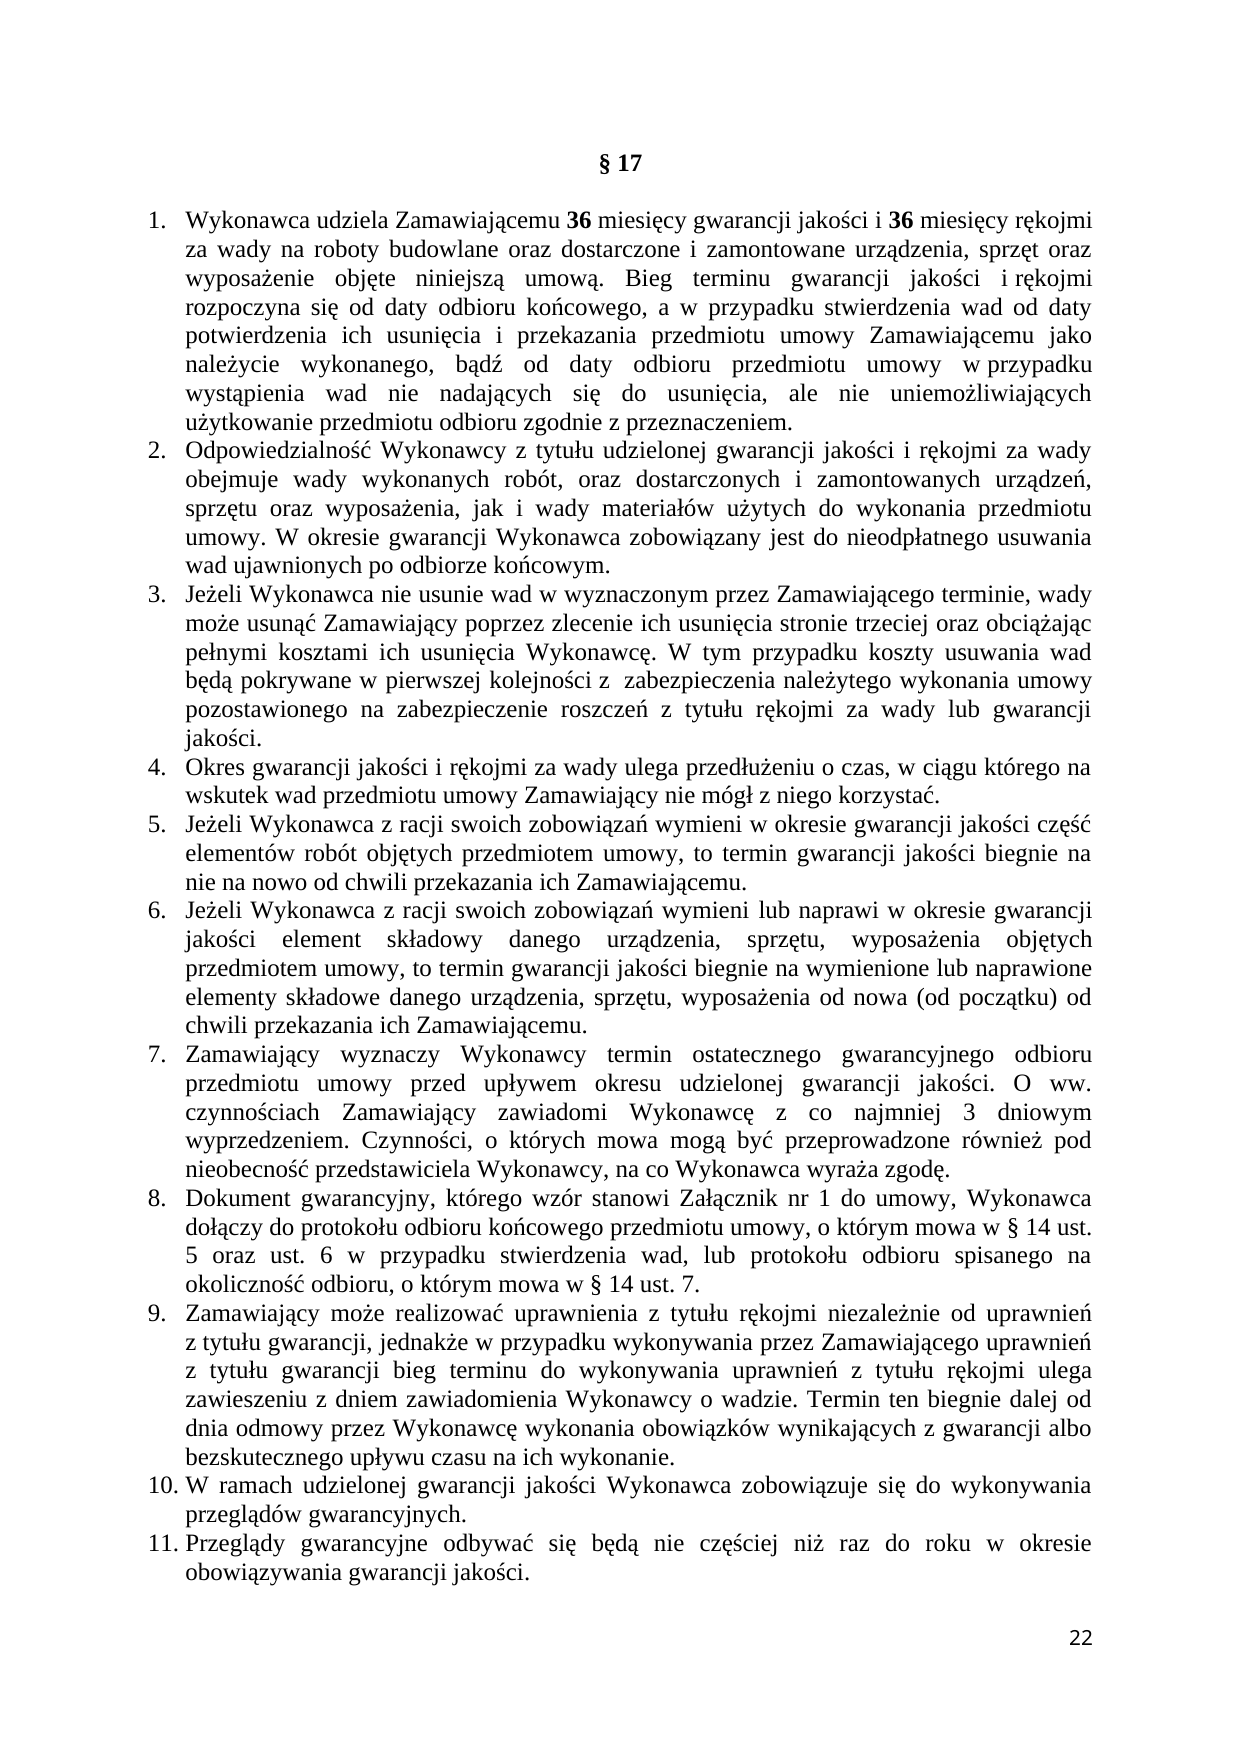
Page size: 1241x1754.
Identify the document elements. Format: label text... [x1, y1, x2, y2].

list W ramach udzielonej gwarancji jakości Wykonawca zobowiązuje się do wykonywania przeglądów gwarancyjnych. [148, 1470, 1093, 1528]
list Jeżeli Wykonawca z racji swoich zobowiązań wymieni lub naprawi w okresie gwarancji jakości element składowy danego urządzenia, sprzętu, wyposażenia objętych przedmiotem umowy, to termin gwarancji jakości biegnie na wymienione lub naprawione elementy składowe danego urządzenia, sprzętu, wyposażenia od nowa (od początku) od chwili przekazania ich Zamawiającemu. [148, 895, 1093, 1039]
list Okres gwarancji jakości i rękojmi za wady ulega przedłużeniu o czas, w ciągu którego na wskutek wad przedmiotu umowy Zamawiający nie mógł z niego korzystać. [148, 752, 1093, 809]
list Zamawiający może realizować uprawnienia z tytułu rękojmi niezależnie od uprawnień z tytułu gwarancji, jednakże w przypadku wykonywania przez Zamawiającego uprawnień z tytułu gwarancji bieg terminu do wykonywania uprawnień z tytułu rękojmi ulega zawieszeniu z dniem zawiadomienia Wykonawcy o wadzie. Termin ten biegnie dalej od dnia odmowy przez Wykonawcę wykonania obowiązków wynikających z gwarancji albo bezskutecznego upływu czasu na ich wykonanie. [148, 1298, 1093, 1470]
list Odpowiedzialność Wykonawcy z tytułu udzielonej gwarancji jakości i rękojmi za wady obejmuje wady wykonanych robót, oraz dostarczonych i zamontowanych urządzeń, sprzętu oraz wyposażenia, jak i wady materiałów użytych do wykonania przedmiotu umowy. W okresie gwarancji Wykonawca zobowiązany jest do nieodpłatnego usuwania wad ujawnionych po odbiorze końcowym. [148, 435, 1093, 579]
list Przeglądy gwarancyjne odbywać się będą nie częściej niż raz do roku w okresie obowiązywania gwarancji jakości. [148, 1528, 1093, 1585]
list Dokument gwarancyjny, którego wzór stanowi Załącznik nr 1 do umowy, Wykonawca dołączy do protokołu odbioru końcowego przedmiotu umowy, o którym mowa w § 14 ust. 5 oraz ust. 6 w przypadku stwierdzenia wad, lub protokołu odbioru spisanego na okoliczność odbioru, o którym mowa w § 14 ust. 7. [148, 1183, 1093, 1298]
list Jeżeli Wykonawca z racji swoich zobowiązań wymieni w okresie gwarancji jakości część elementów robót objętych przedmiotem umowy, to termin gwarancji jakości biegnie na nie na nowo od chwili przekazania ich Zamawiającemu. [148, 809, 1093, 895]
list Jeżeli Wykonawca nie usunie wad w wyznaczonym przez Zamawiającego terminie, wady może usunąć Zamawiający poprzez zlecenie ich usunięcia stronie trzeciej oraz obciążając pełnymi kosztami ich usunięcia Wykonawcę. W tym przypadku koszty usuwania wad będą pokrywane w pierwszej kolejności z zabezpieczenia należytego wykonania umowy pozostawionego na zabezpieczenie roszczeń z tytułu rękojmi za wady lub gwarancji jakości. [148, 579, 1093, 752]
text § 17 [148, 148, 1093, 176]
list Zamawiający wyznaczy Wykonawcy termin ostatecznego gwarancyjnego odbioru przedmiotu umowy przed upływem okresu udzielonej gwarancji jakości. O ww. czynnościach Zamawiający zawiadomi Wykonawcę z co najmniej 3 dniowym wyprzedzeniem. Czynności, o których mowa mogą być przeprowadzone również pod nieobecność przedstawiciela Wykonawcy, na co Wykonawca wyraża zgodę. [148, 1039, 1093, 1183]
list Wykonawca udziela Zamawiającemu 36 miesięcy gwarancji jakości i 36 miesięcy rękojmi za wady na roboty budowlane oraz dostarczone i zamontowane urządzenia, sprzęt oraz wyposażenie objęte niniejszą umową. Bieg terminu gwarancji jakości i rękojmi rozpoczyna się od daty odbioru końcowego, a w przypadku stwierdzenia wad od daty potwierdzenia ich usunięcia i przekazania przedmiotu umowy Zamawiającemu jako należycie wykonanego, bądź od daty odbioru przedmiotu umowy w przypadku wystąpienia wad nie nadających się do usunięcia, ale nie uniemożliwiających użytkowanie przedmiotu odbioru zgodnie z przeznaczeniem. [148, 205, 1093, 435]
